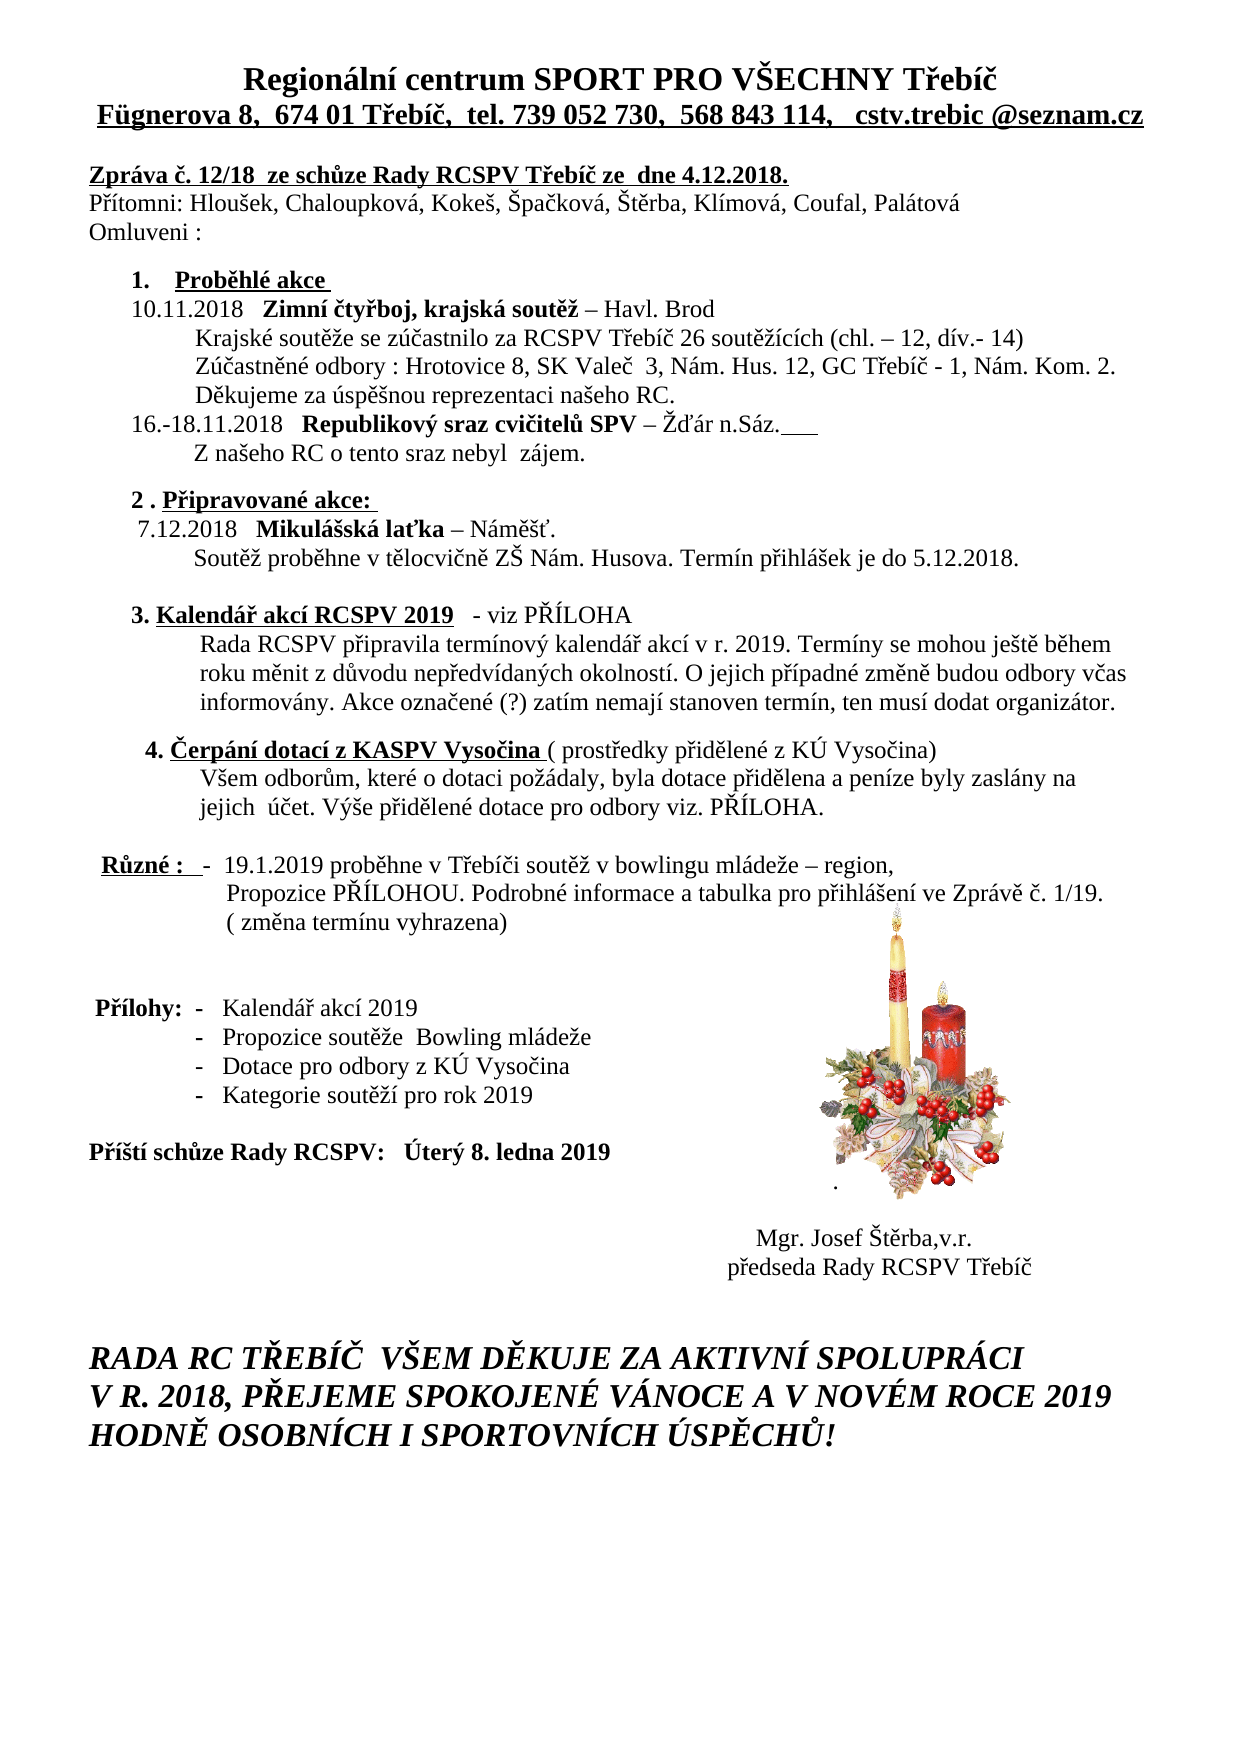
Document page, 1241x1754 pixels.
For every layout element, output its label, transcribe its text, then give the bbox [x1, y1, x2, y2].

text RADA RC TŘEBÍČ VŠEM DĚKUJE ZA AKTIVNÍ SPOLUPRÁCI [89, 1338, 1152, 1377]
text Příští schůze Rady RCSPV: Úterý 8. ledna 2019 [89, 1137, 1152, 1166]
text Zúčastněné odbory : Hrotovice 8, SK Valeč 3, Nám. Hus. 12, GC Třebíč - 1, Nám. Kom. 2. [89, 351, 1152, 380]
text Regionální centrum SPORT PRO VŠECHNY Třebíč [89, 59, 1152, 97]
text 10.11.2018 Zimní čtyřboj, krajská soutěž – Havl. Brod [131, 294, 1152, 323]
text Soutěž proběhne v tělocvičně ZŠ Nám. Husova. Termín přihlášek je do 5.12.2018. [174, 543, 1152, 572]
text - Dotace pro odbory z KÚ Vysočina [89, 1051, 1152, 1080]
list Proběhlé akce [131, 265, 1152, 294]
text . [89, 1166, 1152, 1195]
text - Kategorie soutěží pro rok 2019 [89, 1080, 1152, 1108]
text Krajské soutěže se zúčastnilo za RCSPV Třebíč 26 soutěžících (chl. – 12, dív.- 14) [89, 323, 1152, 351]
text jejich účet. Výše přidělené dotace pro odbory viz. PŘÍLOHA. [174, 792, 1152, 821]
text Děkujeme za úspěšnou reprezentaci našeho RC. [89, 380, 1152, 409]
text Mgr. Josef Štěrba,v.r. [89, 1223, 1152, 1252]
text Všem odborům, které o dotaci požádaly, byla dotace přidělena a peníze byly zaslány na [174, 763, 1152, 792]
text Různé : - 19.1.2019 proběhne v Třebíči soutěž v bowlingu mládeže – region, [89, 850, 1152, 878]
text roku měnit z důvodu nepředvídaných okolností. O jejich případné změně budou odbory včas [174, 658, 1152, 687]
picture [815, 936, 1014, 993]
text 4. Čerpání dotací z KASPV Vysočina ( prostředky přidělené z KÚ Vysočina) [89, 735, 1152, 763]
picture [815, 1195, 1014, 1205]
text Přítomni: Hloušek, Chaloupková, Kokeš, Špačková, Štěrba, Klímová, Coufal, Palátová [89, 188, 1152, 217]
text - Propozice soutěže Bowling mládeže [89, 1022, 1152, 1051]
text 7.12.2018 Mikulášská laťka – Náměšť. [131, 514, 1152, 543]
text předseda Rady RCSPV Třebíč [89, 1252, 1152, 1281]
text 2 . Připravované akce: [131, 486, 1152, 514]
text Propozice PŘÍLOHOU. Podrobné informace a tabulka pro přihlášení ve Zprávě č. 1/19. [89, 878, 1152, 907]
text Rada RCSPV připravila termínový kalendář akcí v r. 2019. Termíny se mohou ještě během [174, 629, 1152, 658]
text Přílohy: - Kalendář akcí 2019 [89, 993, 1152, 1022]
text Zpráva č. 12/18 ze schůze Rady RCSPV Třebíč ze dne 4.12.2018. [89, 160, 1152, 188]
text Z našeho RC o tento sraz nebyl zájem. [131, 438, 1152, 466]
text 16.-18.11.2018 Republikový sraz cvičitelů SPV – Žďár n.Sáz. [131, 409, 1152, 438]
subtitle Fügnerova 8, 674 01 Třebíč, tel. 739 052 730, 568 843 114, cstv.trebic @seznam.cz [89, 97, 1152, 131]
text Omluveni : [89, 217, 1152, 246]
picture [815, 1108, 1014, 1137]
text 3. Kalendář akcí RCSPV 2019 - viz PŘÍLOHA [131, 601, 1152, 629]
text V R. 2018, PŘEJEME SPOKOJENÉ VÁNOCE A V NOVÉM ROCE 2019 HODNĚ OSOBNÍCH I SPORTOVNÍCH ÚSPĚCHŮ! [89, 1377, 1152, 1453]
text ( změna termínu vyhrazena) [89, 907, 1152, 936]
text informovány. Akce označené (?) zatím nemají stanoven termín, ten musí dodat organizátor. [174, 687, 1152, 716]
